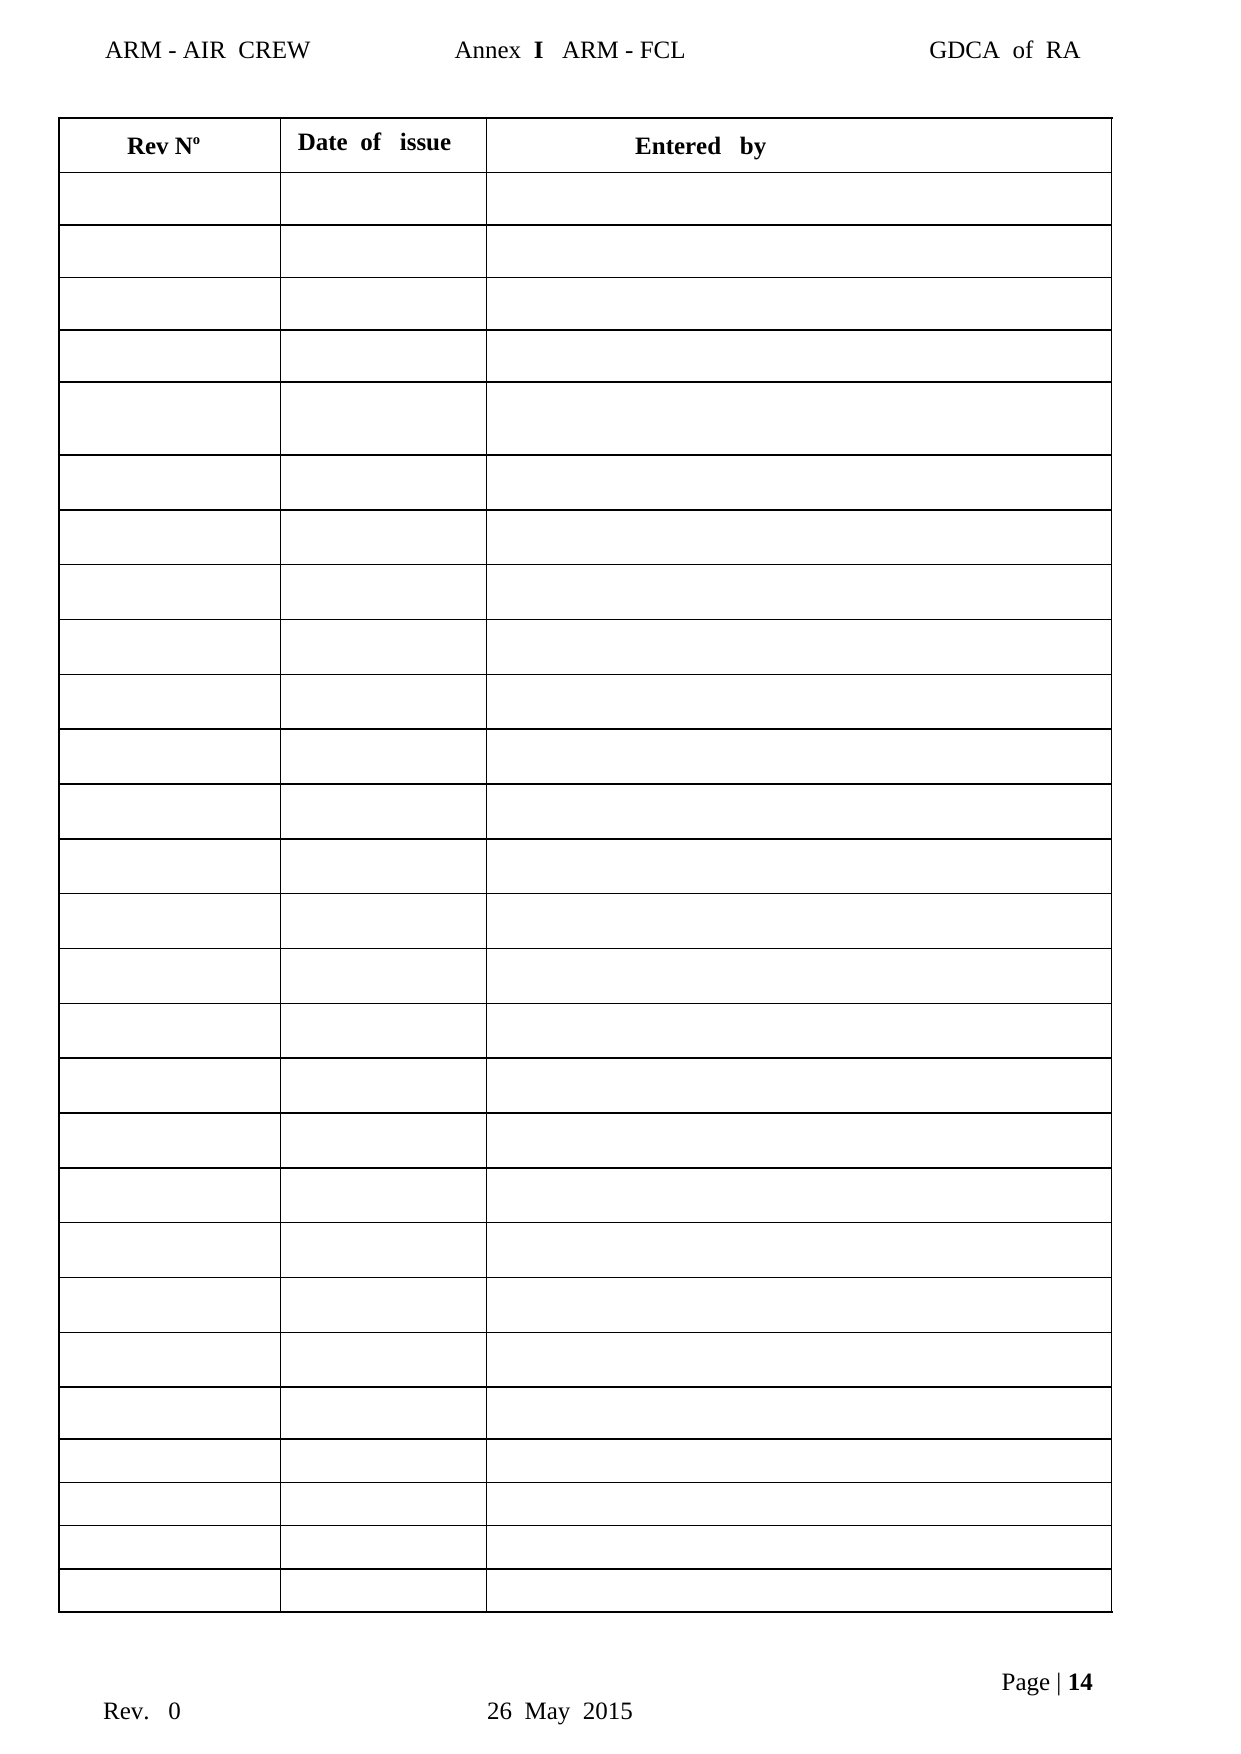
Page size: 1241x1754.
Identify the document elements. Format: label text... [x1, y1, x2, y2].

table_cell [487, 1278, 1111, 1331]
table_header Entered by [487, 119, 1111, 172]
table_header Rev No [60, 119, 280, 172]
table_cell [281, 1570, 486, 1611]
table_cell [60, 840, 280, 892]
table_cell [487, 1526, 1111, 1568]
table_cell [487, 456, 1111, 509]
table_cell [487, 840, 1111, 892]
table_cell [487, 511, 1111, 563]
table_cell [281, 331, 486, 381]
table_cell [60, 894, 280, 947]
table_cell [281, 1114, 486, 1167]
table_cell [60, 331, 280, 381]
table_cell [487, 173, 1111, 224]
table_cell [487, 565, 1111, 618]
table_cell [281, 1059, 486, 1112]
table_cell [487, 226, 1111, 277]
table_cell [281, 456, 486, 509]
table_cell [281, 1333, 486, 1386]
table_cell [60, 949, 280, 1002]
table_cell [487, 675, 1111, 728]
table_cell [281, 620, 486, 673]
table_cell [281, 1004, 486, 1057]
table_cell [281, 1223, 486, 1276]
table_cell [281, 840, 486, 892]
table_cell [60, 383, 280, 454]
table_cell [60, 730, 280, 783]
table_cell [60, 1278, 280, 1331]
table_cell [281, 894, 486, 947]
table_cell [60, 1526, 280, 1568]
table_cell [60, 226, 280, 277]
table_cell [60, 1483, 280, 1525]
table_cell [281, 1388, 486, 1438]
table_cell [487, 1570, 1111, 1611]
table_cell [487, 1114, 1111, 1167]
table_cell [60, 456, 280, 509]
table_cell [487, 1223, 1111, 1276]
table_cell [60, 173, 280, 224]
table_cell [281, 949, 486, 1002]
table_cell [487, 949, 1111, 1002]
table_cell [487, 1333, 1111, 1386]
table_cell [60, 1440, 280, 1482]
table_cell [281, 1278, 486, 1331]
table_cell [281, 1526, 486, 1568]
table_cell [60, 1388, 280, 1438]
table_cell [281, 785, 486, 838]
table_cell [60, 1059, 280, 1112]
table_cell [487, 331, 1111, 381]
table_cell [487, 1388, 1111, 1438]
table_cell [281, 730, 486, 783]
table_cell [487, 1483, 1111, 1525]
table_cell [60, 565, 280, 618]
table_cell [281, 278, 486, 329]
table_cell [60, 1004, 280, 1057]
table_cell [487, 894, 1111, 947]
table_cell [60, 1114, 280, 1167]
table_cell [281, 1169, 486, 1221]
table_cell [487, 1440, 1111, 1482]
table_cell [60, 785, 280, 838]
table_cell [281, 675, 486, 728]
table_cell [487, 785, 1111, 838]
table_cell [281, 226, 486, 277]
table_cell [60, 1169, 280, 1221]
table_cell [281, 173, 486, 224]
table_cell [60, 1333, 280, 1386]
table_cell [487, 1004, 1111, 1057]
table_cell [487, 620, 1111, 673]
table_cell [487, 278, 1111, 329]
table_cell [281, 511, 486, 563]
table_cell [281, 1440, 486, 1482]
table_cell [487, 1059, 1111, 1112]
table_header Date of issue [281, 119, 486, 172]
table_cell [60, 511, 280, 563]
table_cell [60, 1570, 280, 1611]
table_cell [60, 1223, 280, 1276]
table_cell [281, 565, 486, 618]
table_cell [487, 1169, 1111, 1221]
table_cell [487, 383, 1111, 454]
table_cell [60, 620, 280, 673]
table_cell [281, 383, 486, 454]
table_cell [281, 1483, 486, 1525]
table_cell [487, 730, 1111, 783]
table_cell [60, 278, 280, 329]
table_cell [60, 675, 280, 728]
